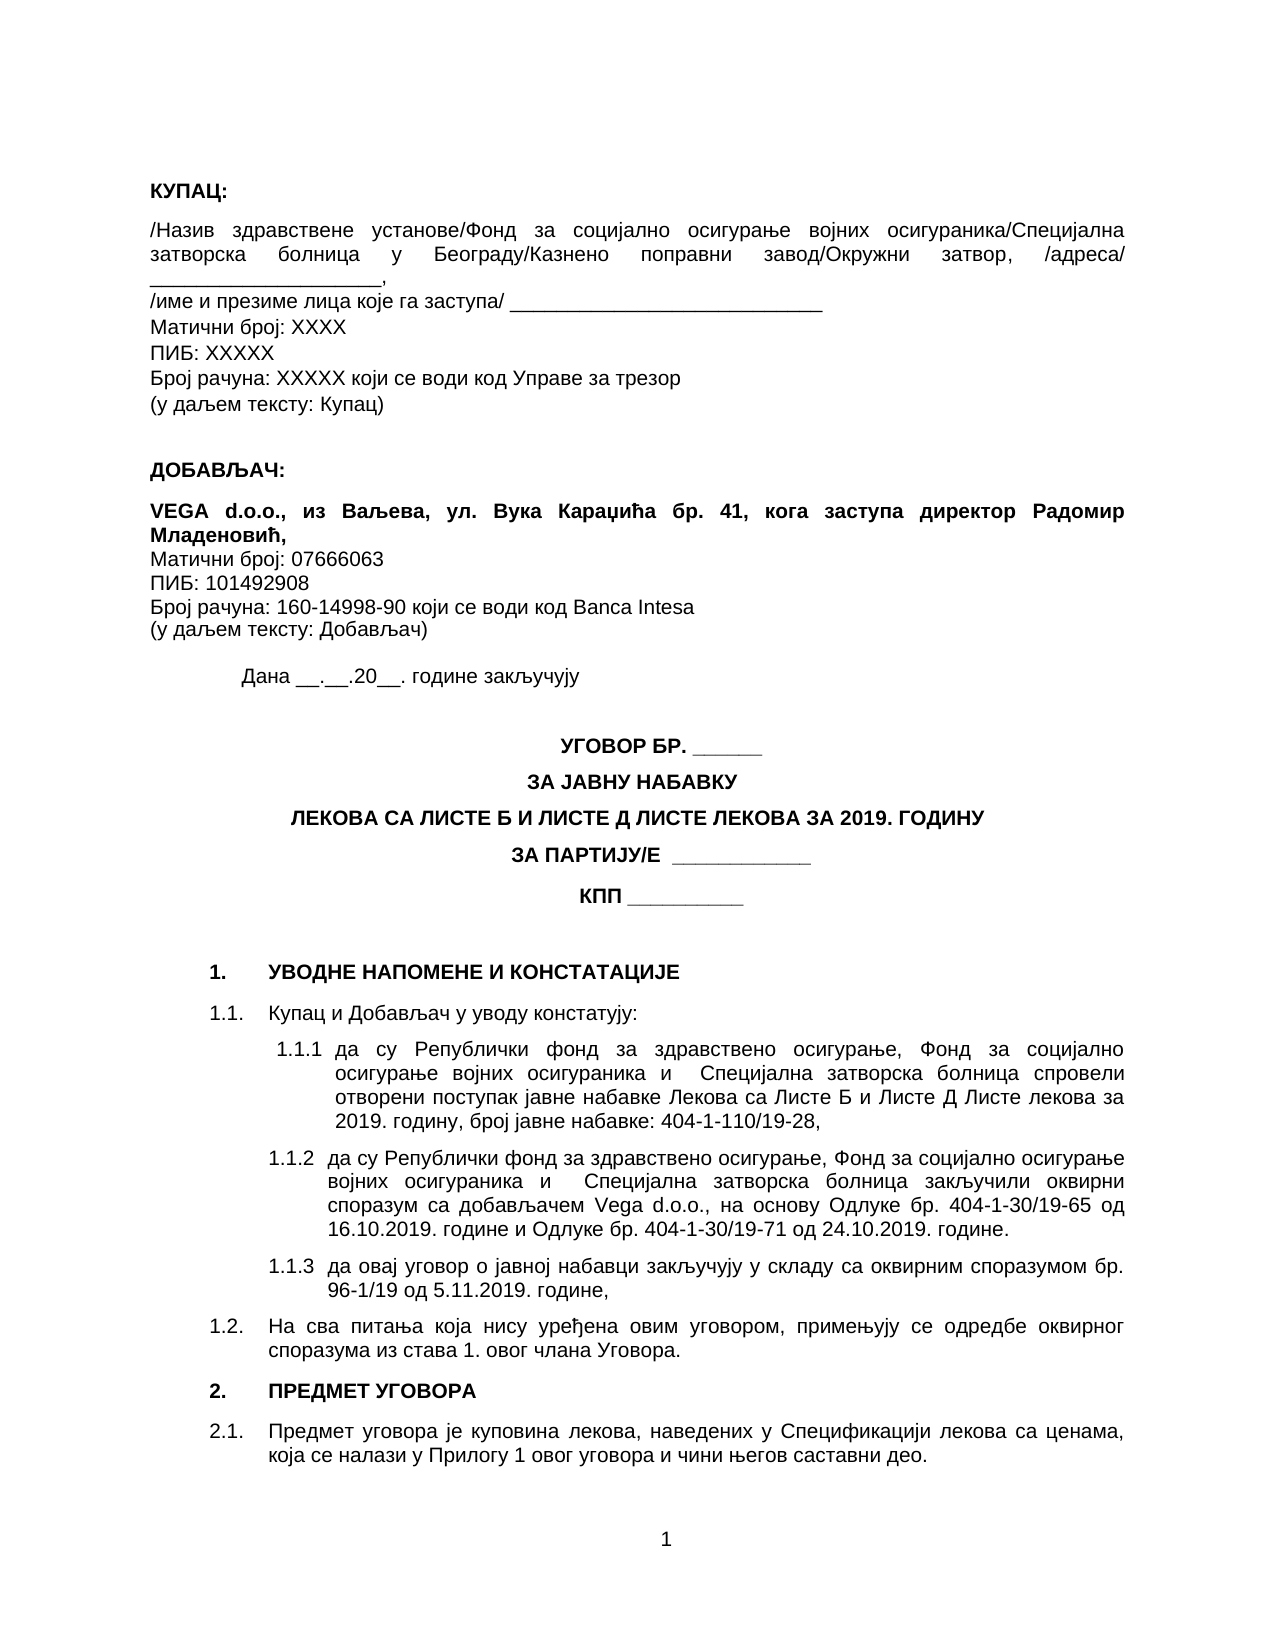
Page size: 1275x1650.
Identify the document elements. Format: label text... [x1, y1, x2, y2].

text ЗА ЈАВНУ НАБАВКУ [197, 770, 1125, 794]
list да су Републички фонд за здравствено осигурање, Фонд за социјално осигурање војних осигураника и Специјална затворска болница закључили оквирни споразум са добављачем Vega d.o.o., на основу Одлуке бр. 404-1-30/19-65 од 16.10.2019. године и Одлуке бр. 404-1-30/19-71 од 24.10.2019. године. [268, 1145, 1125, 1241]
text VEGA d.o.o., из Ваљева, ул. Вука Караџића бр. 41, кога заступа директор Радомир Младеновић, [150, 499, 1125, 547]
text Дана __.__.20__. године закључују [241, 665, 1125, 688]
text Матични број: 07666063 [150, 547, 1125, 571]
text КУПАЦ: [150, 179, 1123, 203]
text КПП __________ [197, 883, 1125, 907]
list Предмет уговора је куповина лекова, наведених у Спецификацији лекова са ценама, која се налази у Прилогу 1 овог уговора и чини његов саставни део. [209, 1419, 1125, 1467]
list На сва питања која нису уређена овим уговором, примењују се одредбе оквирног споразума из става 1. овог члана Уговора. [209, 1314, 1125, 1362]
text Матични број: XXXX [150, 316, 1125, 339]
text (у даљем тексту: Купац) [150, 393, 1125, 416]
text ПИБ: XXXXX [150, 342, 1125, 365]
text УГОВОР БР. ______ [197, 733, 1125, 757]
text ПИБ: 101492908 [150, 571, 1125, 594]
list Купац и Добављач у уводу констатују: [209, 1001, 1125, 1024]
list ПРЕДМЕТ УГОВОРА [209, 1379, 1125, 1403]
text (у даљем тексту: Добављач) [150, 618, 1125, 641]
text /име и презиме лица које га заступа/ ___________________________ [150, 291, 1125, 313]
list УВОДНЕ НАПОМЕНЕ И КОНСТАТАЦИЈЕ [209, 960, 1125, 984]
text ЗА ПАРТИЈУ/Е ____________ [197, 843, 1125, 867]
text Број рачуна: 160-14998-90 који се води код Banca Intesa [150, 594, 1125, 618]
list да овај уговор о јавној набавци закључују у складу са оквирним споразумом бр. 96-1/19 од 5.11.2019. године, [268, 1254, 1125, 1302]
list да су Републички фонд за здравствено осигурање, Фонд за социјално осигурање војних осигураника и Специјална затворска болница спровели отворени поступак јавне набавке Лекова са Листе Б и Листе Д Листе лекова за 2019. годину, број јавне набавке: 404-1-110/19-28, [276, 1037, 1125, 1133]
text /Назив здравствене установе/Фонд за социјално осигурање војних осигураника/Специјална затворска болница у Београду/Казнено поправни завод/Окружни затвор, /адреса/ ____________________, [150, 220, 1125, 288]
text Број рачуна: XXXXX који се води код Управе за трезор [150, 367, 1125, 390]
text ДОБАВЉАЧ: [150, 458, 1123, 482]
text ЛЕКОВА СА ЛИСТЕ Б И ЛИСТЕ Д ЛИСТЕ ЛЕКОВА ЗА 2019. ГОДИНУ [150, 806, 1125, 830]
